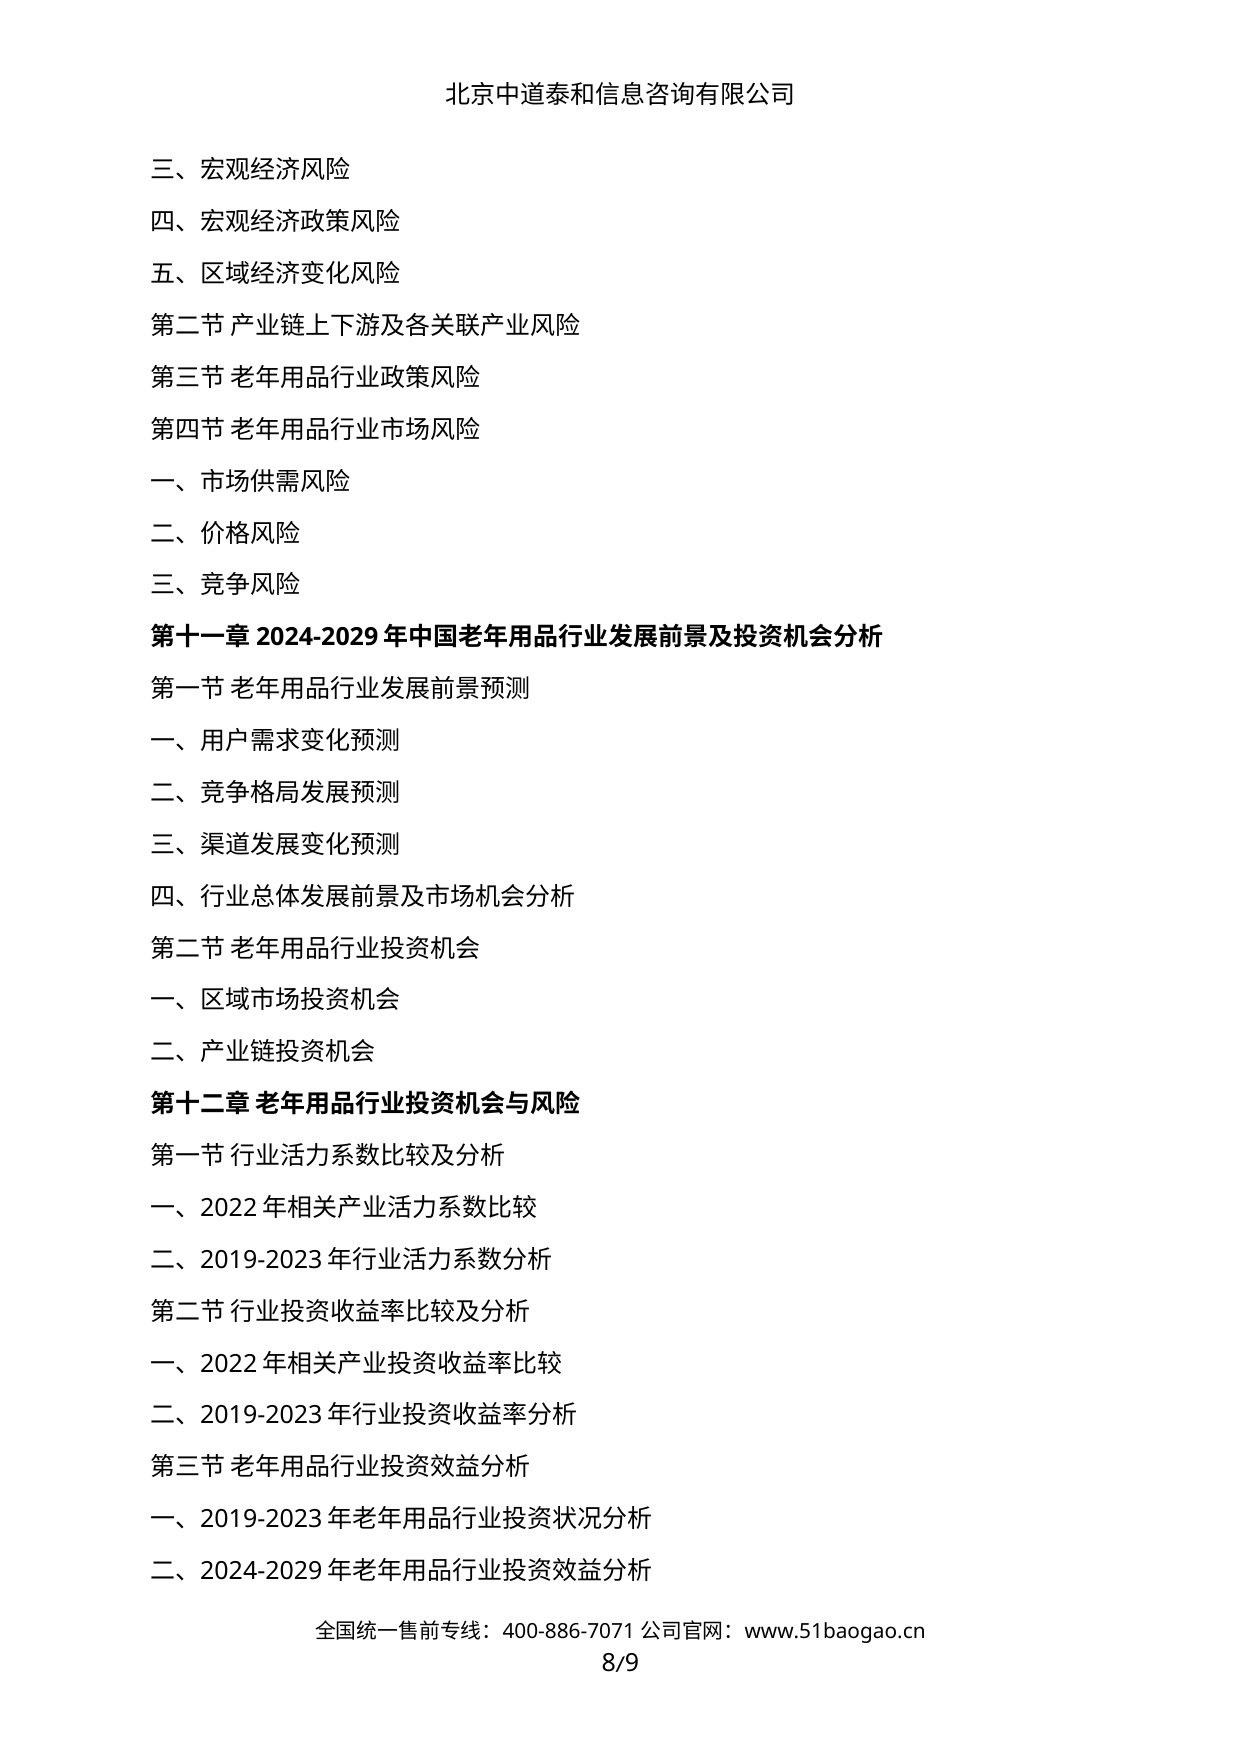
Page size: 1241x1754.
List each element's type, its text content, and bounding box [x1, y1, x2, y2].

text 第一节 老年用品行业发展前景预测 [150, 669, 1090, 705]
text 第十一章 2024-2029年中国老年用品行业发展前景及投资机会分析 [150, 617, 1090, 653]
text 二、2024-2029年老年用品行业投资效益分析 [150, 1551, 1090, 1587]
text 第三节 老年用品行业投资效益分析 [150, 1447, 1090, 1483]
text 一、2022年相关产业活力系数比较 [150, 1187, 1090, 1224]
text 一、区域市场投资机会 [150, 980, 1090, 1016]
text 四、行业总体发展前景及市场机会分析 [150, 876, 1090, 912]
text 二、竞争格局发展预测 [150, 772, 1090, 809]
text 第四节 老年用品行业市场风险 [150, 409, 1090, 446]
text 第二节 老年用品行业投资机会 [150, 928, 1090, 964]
text 二、2019-2023年行业投资收益率分析 [150, 1395, 1090, 1431]
text 四、宏观经济政策风险 [150, 202, 1090, 238]
text 一、2019-2023年老年用品行业投资状况分析 [150, 1499, 1090, 1535]
text 一、市场供需风险 [150, 461, 1090, 497]
text 第二节 行业投资收益率比较及分析 [150, 1291, 1090, 1327]
text 第十二章 老年用品行业投资机会与风险 [150, 1084, 1090, 1120]
text 第二节 产业链上下游及各关联产业风险 [150, 306, 1090, 342]
text 第一节 行业活力系数比较及分析 [150, 1136, 1090, 1172]
text 三、渠道发展变化预测 [150, 824, 1090, 861]
text 二、产业链投资机会 [150, 1032, 1090, 1068]
text 一、用户需求变化预测 [150, 721, 1090, 757]
text 第三节 老年用品行业政策风险 [150, 357, 1090, 394]
text 三、宏观经济风险 [150, 150, 1090, 186]
text 二、2019-2023年行业活力系数分析 [150, 1239, 1090, 1276]
text 三、竞争风险 [150, 565, 1090, 601]
text 一、2022年相关产业投资收益率比较 [150, 1343, 1090, 1379]
text 二、价格风险 [150, 513, 1090, 549]
text 五、区域经济变化风险 [150, 254, 1090, 290]
